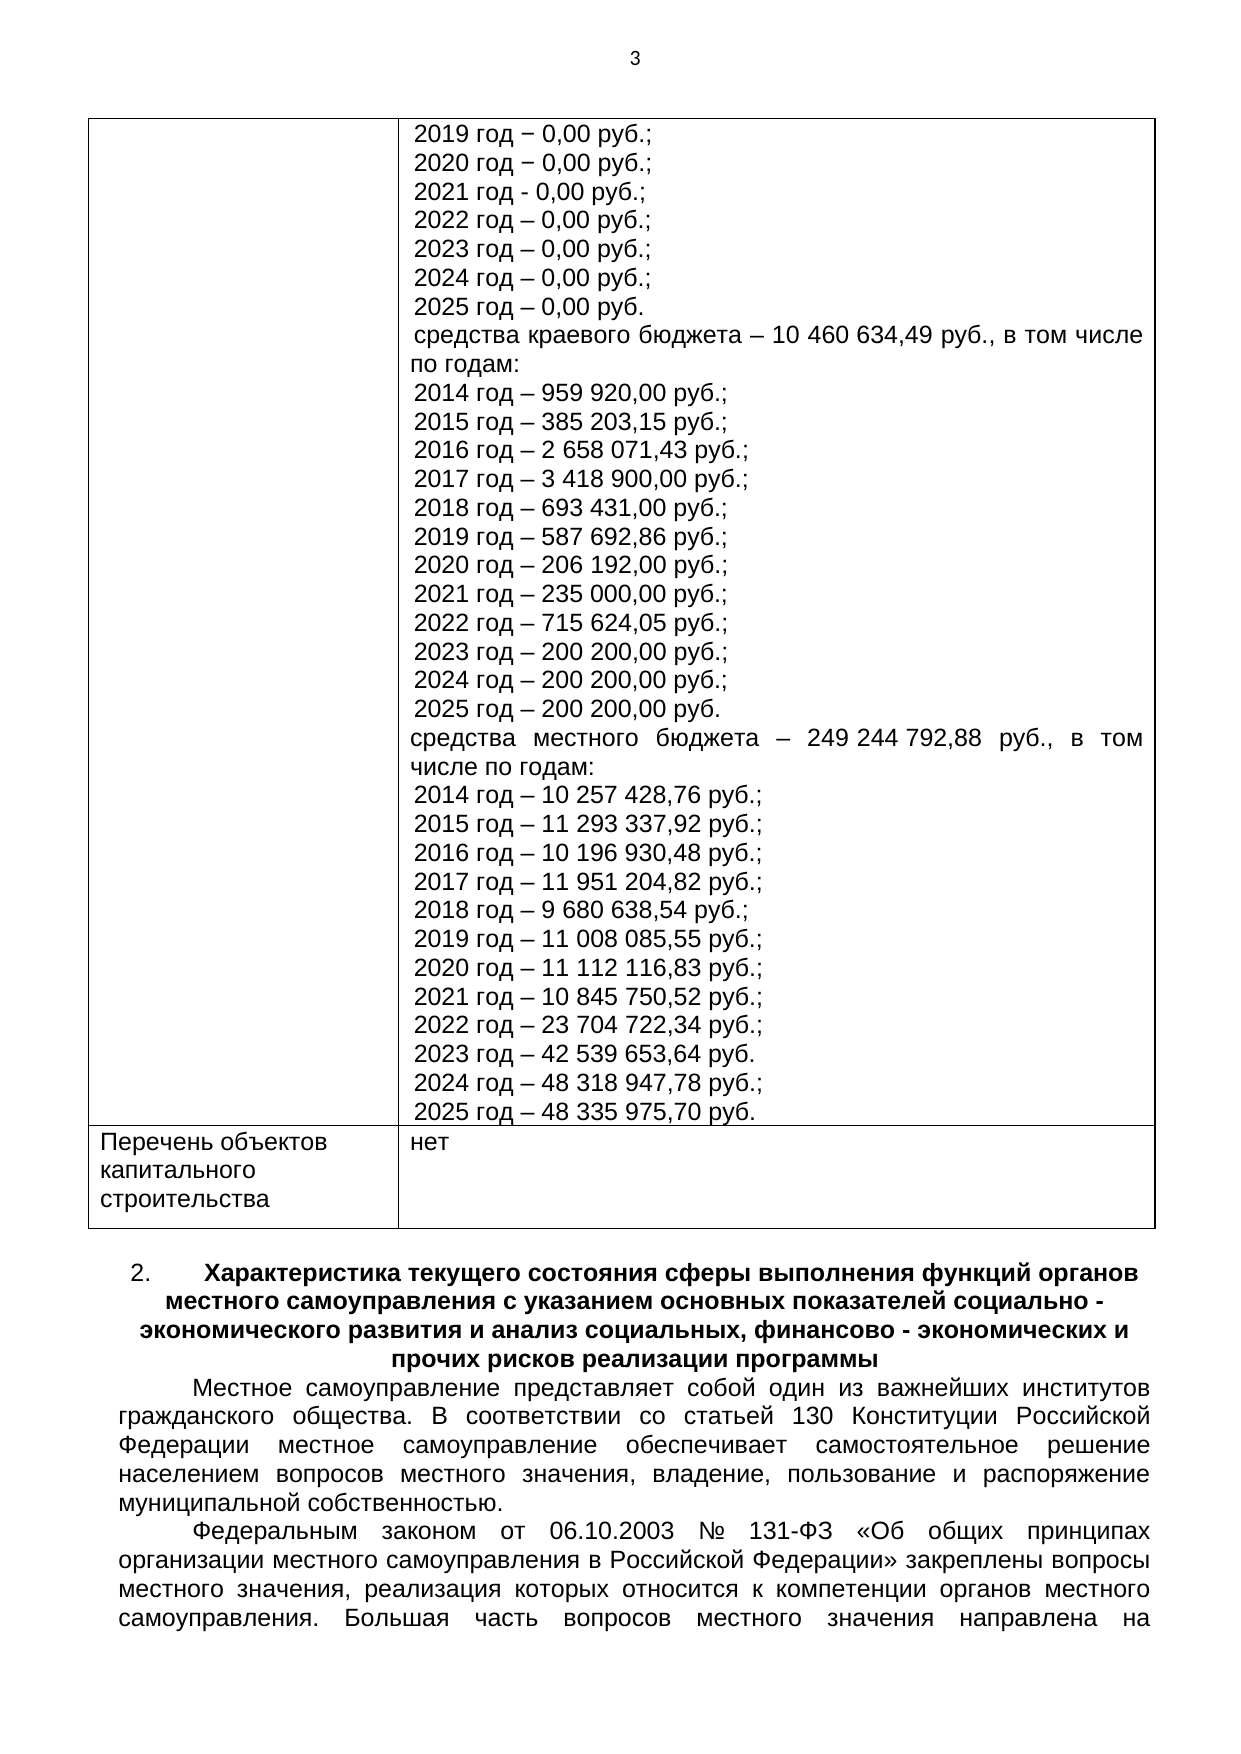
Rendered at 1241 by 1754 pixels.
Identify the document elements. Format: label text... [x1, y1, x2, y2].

list Характеристика текущего состояния сферы выполнения функций органов местного самоуправления с указанием основных показателей социально - экономического развития и анализ социальных, финансово - экономических и прочих рисков реализации программы [118, 1257, 1152, 1372]
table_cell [399, 119, 1154, 1125]
table_cell нет [399, 1126, 1154, 1228]
table_cell Перечень объектов капитального строительства [89, 1126, 398, 1228]
text Местное самоуправление представляет собой один из важнейших институтов гражданского общества. В соответствии со статьей 130 Конституции Российской Федерации местное самоуправление обеспечивает самостоятельное решение населением вопросов местного значения, владение, пользование и распоряжение муниципальной собственностью. [118, 1372, 1152, 1516]
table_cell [89, 119, 398, 1125]
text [118, 1516, 1152, 1631]
